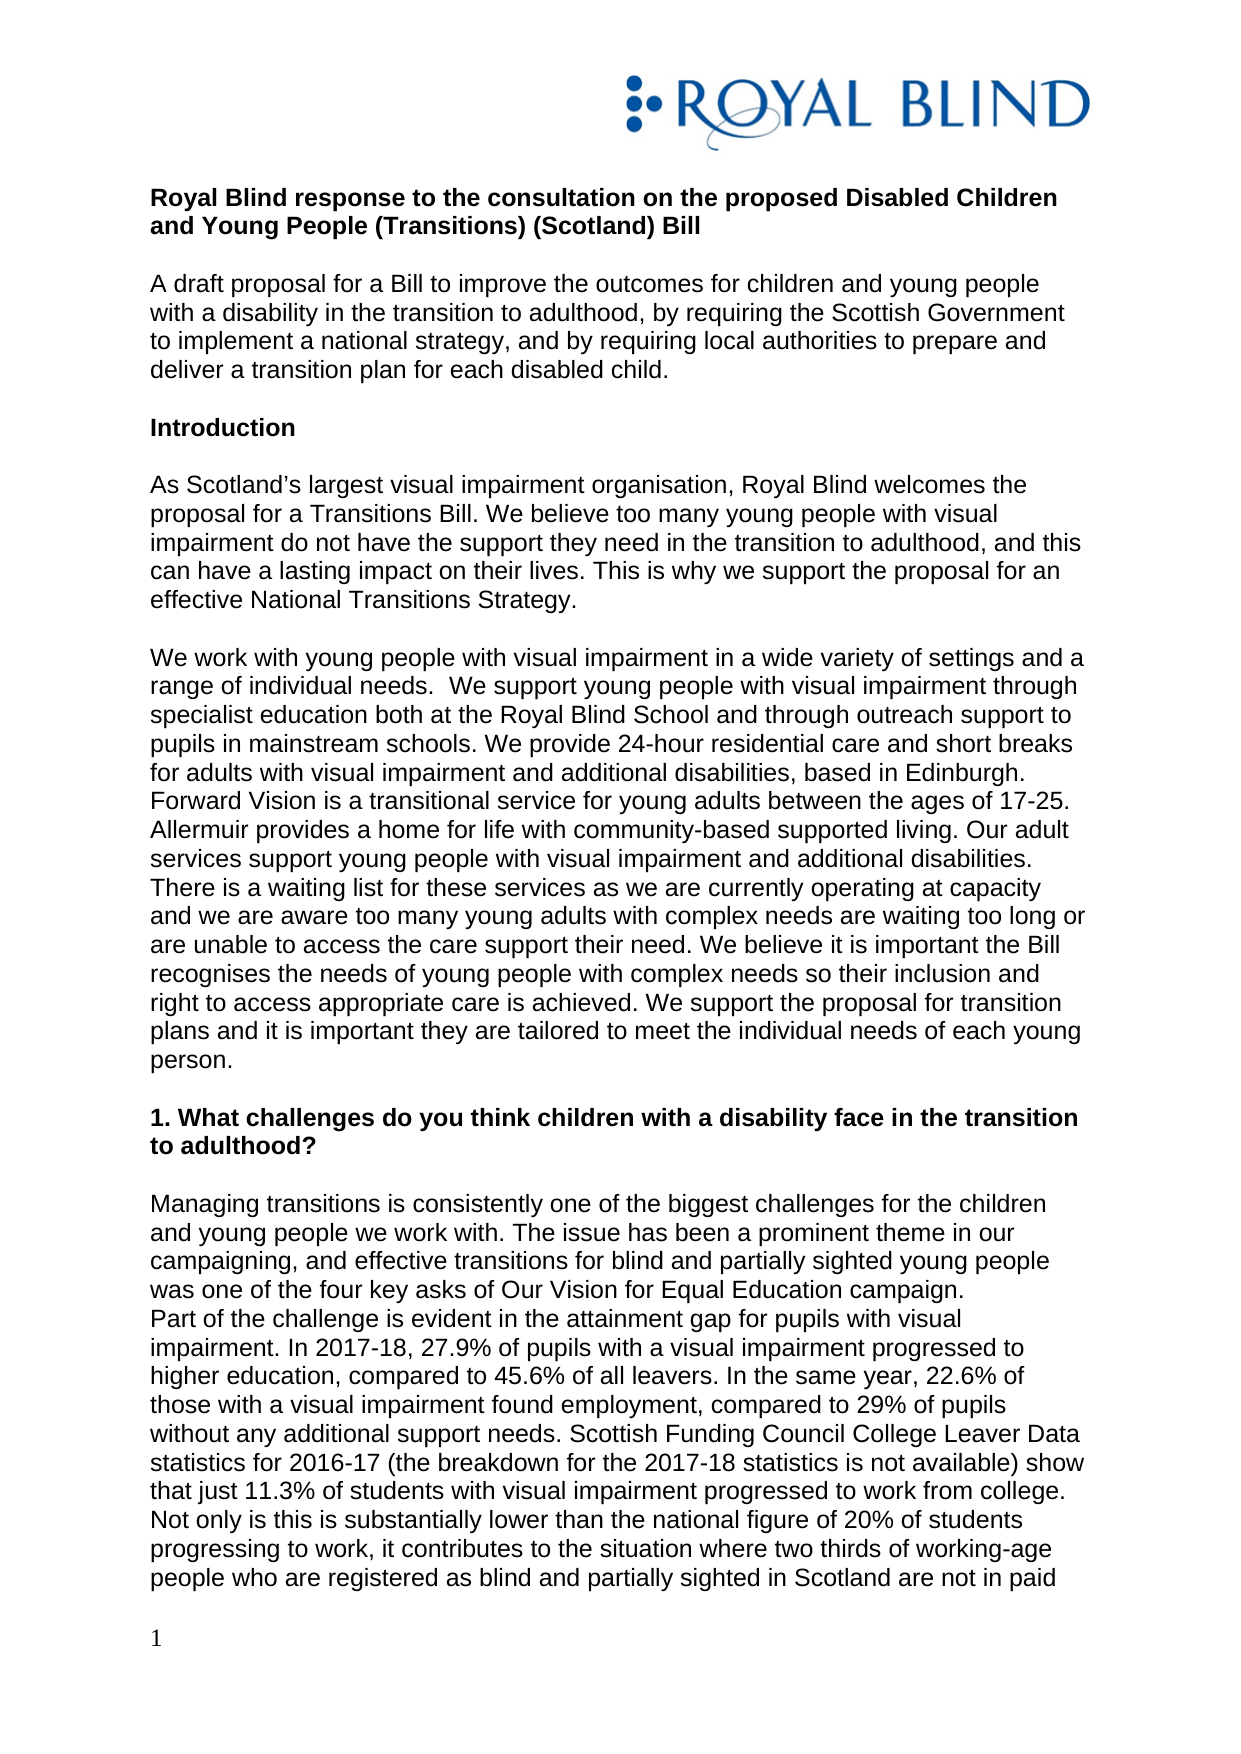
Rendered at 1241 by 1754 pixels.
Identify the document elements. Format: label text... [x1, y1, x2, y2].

text We work with young people with visual impairment in a wide variety of settings and a range of individual needs. We support young people with visual impairment through specialist education both at the Royal Blind School and through outreach support to pupils in mainstream schools. We provide 24-hour residential care and short breaks for adults with visual impairment and additional disabilities, based in Edinburgh. [150, 642, 1090, 786]
text As Scotland’s largest visual impairment organisation, Royal Blind welcomes the proposal for a Transitions Bill. We believe too many young people with visual impairment do not have the support they need in the transition to adulthood, and this can have a lasting impact on their lives. This is why we support the proposal for an effective National Transitions Strategy. [150, 470, 1090, 614]
text Royal Blind response to the consultation on the proposed Disabled Children and Young People (Transitions) (Scotland) Bill [150, 182, 1090, 240]
text 1. What challenges do you think children with a disability face in the transition to adulthood? [150, 1102, 1090, 1160]
text Forward Vision is a transitional service for young adults between the ages of 17-25. [150, 786, 1090, 815]
text Allermuir provides a home for life with community-based supported living. Our adult services support young people with visual impairment and additional disabilities. There is a waiting list for these services as we are currently operating at capacity and we are aware too many young adults with complex needs are waiting too long or are unable to access the care support their need. We believe it is important the Bill recognises the needs of young people with complex needs so their inclusion and right to access appropriate care is achieved. We support the proposal for transition plans and it is important they are tailored to meet the individual needs of each young person. [150, 815, 1090, 1074]
text Managing transitions is consistently one of the biggest challenges for the children and young people we work with. The issue has been a prominent theme in our campaigning, and effective transitions for blind and partially sighted young people was one of the four key asks of Our Vision for Equal Education campaign. [150, 1189, 1090, 1304]
text Introduction [150, 412, 1090, 441]
picture [626, 73, 1091, 154]
text A draft proposal for a Bill to improve the outcomes for children and young people with a disability in the transition to adulthood, by requiring the Scottish Government to implement a national strategy, and by requiring local authorities to prepare and deliver a transition plan for each disabled child. [150, 269, 1090, 384]
